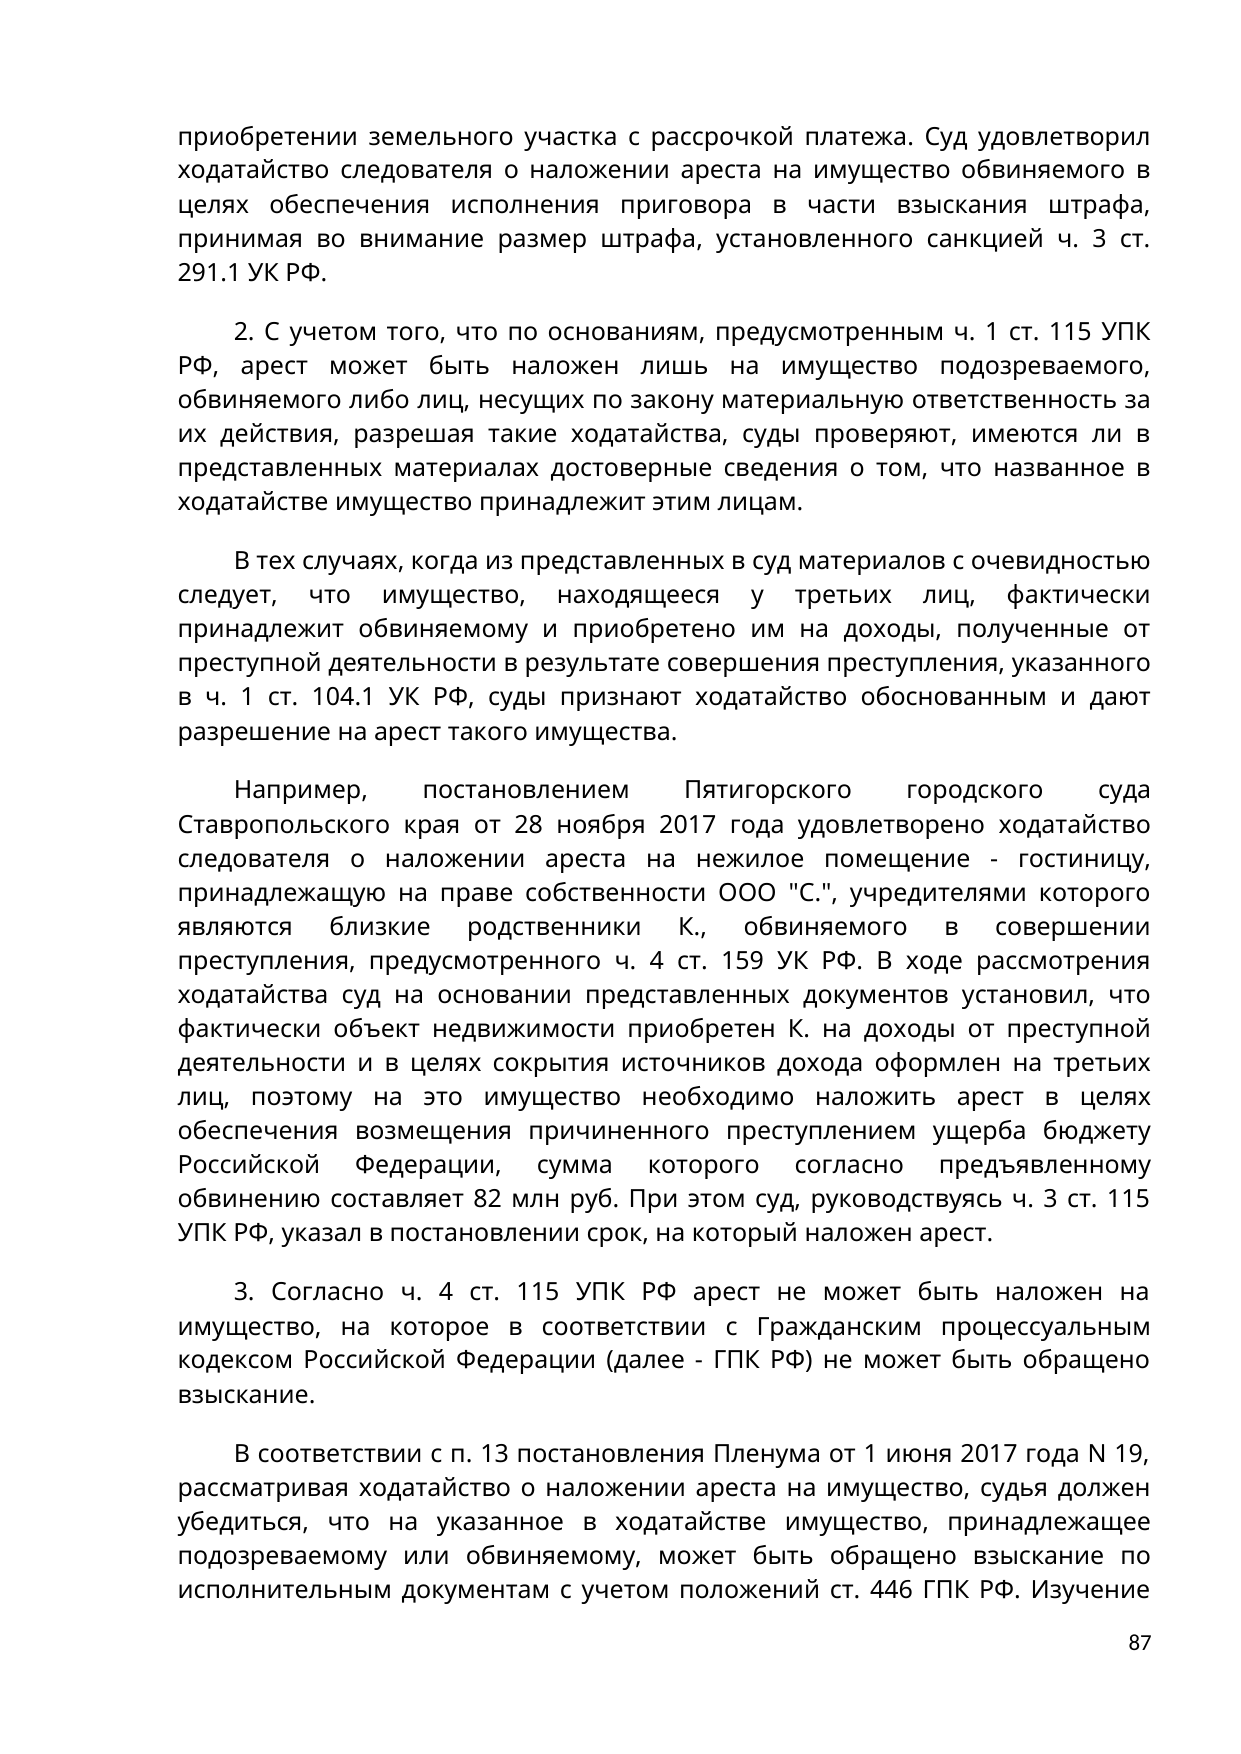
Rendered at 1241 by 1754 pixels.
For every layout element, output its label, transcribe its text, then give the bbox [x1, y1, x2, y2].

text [177, 118, 1152, 288]
text Например, постановлением Пятигорского городского суда Ставропольского края от 28 ноября 2017 года удовлетворено ходатайство следователя о наложении ареста на нежилое помещение - гостиницу, принадлежащую на праве собственности ООО "С.", учредителями которого являются близкие родственники К., обвиняемого в совершении преступления, предусмотренного ч. 4 ст. 159 УК РФ. В ходе рассмотрения ходатайства суд на основании представленных документов установил, что фактически объект недвижимости приобретен К. на доходы от преступной деятельности и в целях сокрытия источников дохода оформлен на третьих лиц, поэтому на это имущество необходимо наложить арест в целях обеспечения возмещения причиненного преступлением ущерба бюджету Российской Федерации, сумма которого согласно предъявленному обвинению составляет 82 млн руб. При этом суд, руководствуясь ч. 3 ст. 115 УПК РФ, указал в постановлении срок, на который наложен арест. [177, 772, 1152, 1249]
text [177, 1435, 1152, 1606]
text 3. Согласно ч. 4 ст. 115 УПК РФ арест не может быть наложен на имущество, на которое в соответствии с Гражданским процессуальным кодексом Российской Федерации (далее - ГПК РФ) не может быть обращено взыскание. [177, 1274, 1152, 1410]
text В тех случаях, когда из представленных в суд материалов с очевидностью следует, что имущество, находящееся у третьих лиц, фактически принадлежит обвиняемому и приобретено им на доходы, полученные от преступной деятельности в результате совершения преступления, указанного в ч. 1 ст. 104.1 УК РФ, суды признают ходатайство обоснованным и дают разрешение на арест такого имущества. [177, 543, 1152, 747]
text 2. С учетом того, что по основаниям, предусмотренным ч. 1 ст. 115 УПК РФ, арест может быть наложен лишь на имущество подозреваемого, обвиняемого либо лиц, несущих по закону материальную ответственность за их действия, разрешая такие ходатайства, суды проверяют, имеются ли в представленных материалах достоверные сведения о том, что названное в ходатайстве имущество принадлежит этим лицам. [177, 313, 1152, 518]
